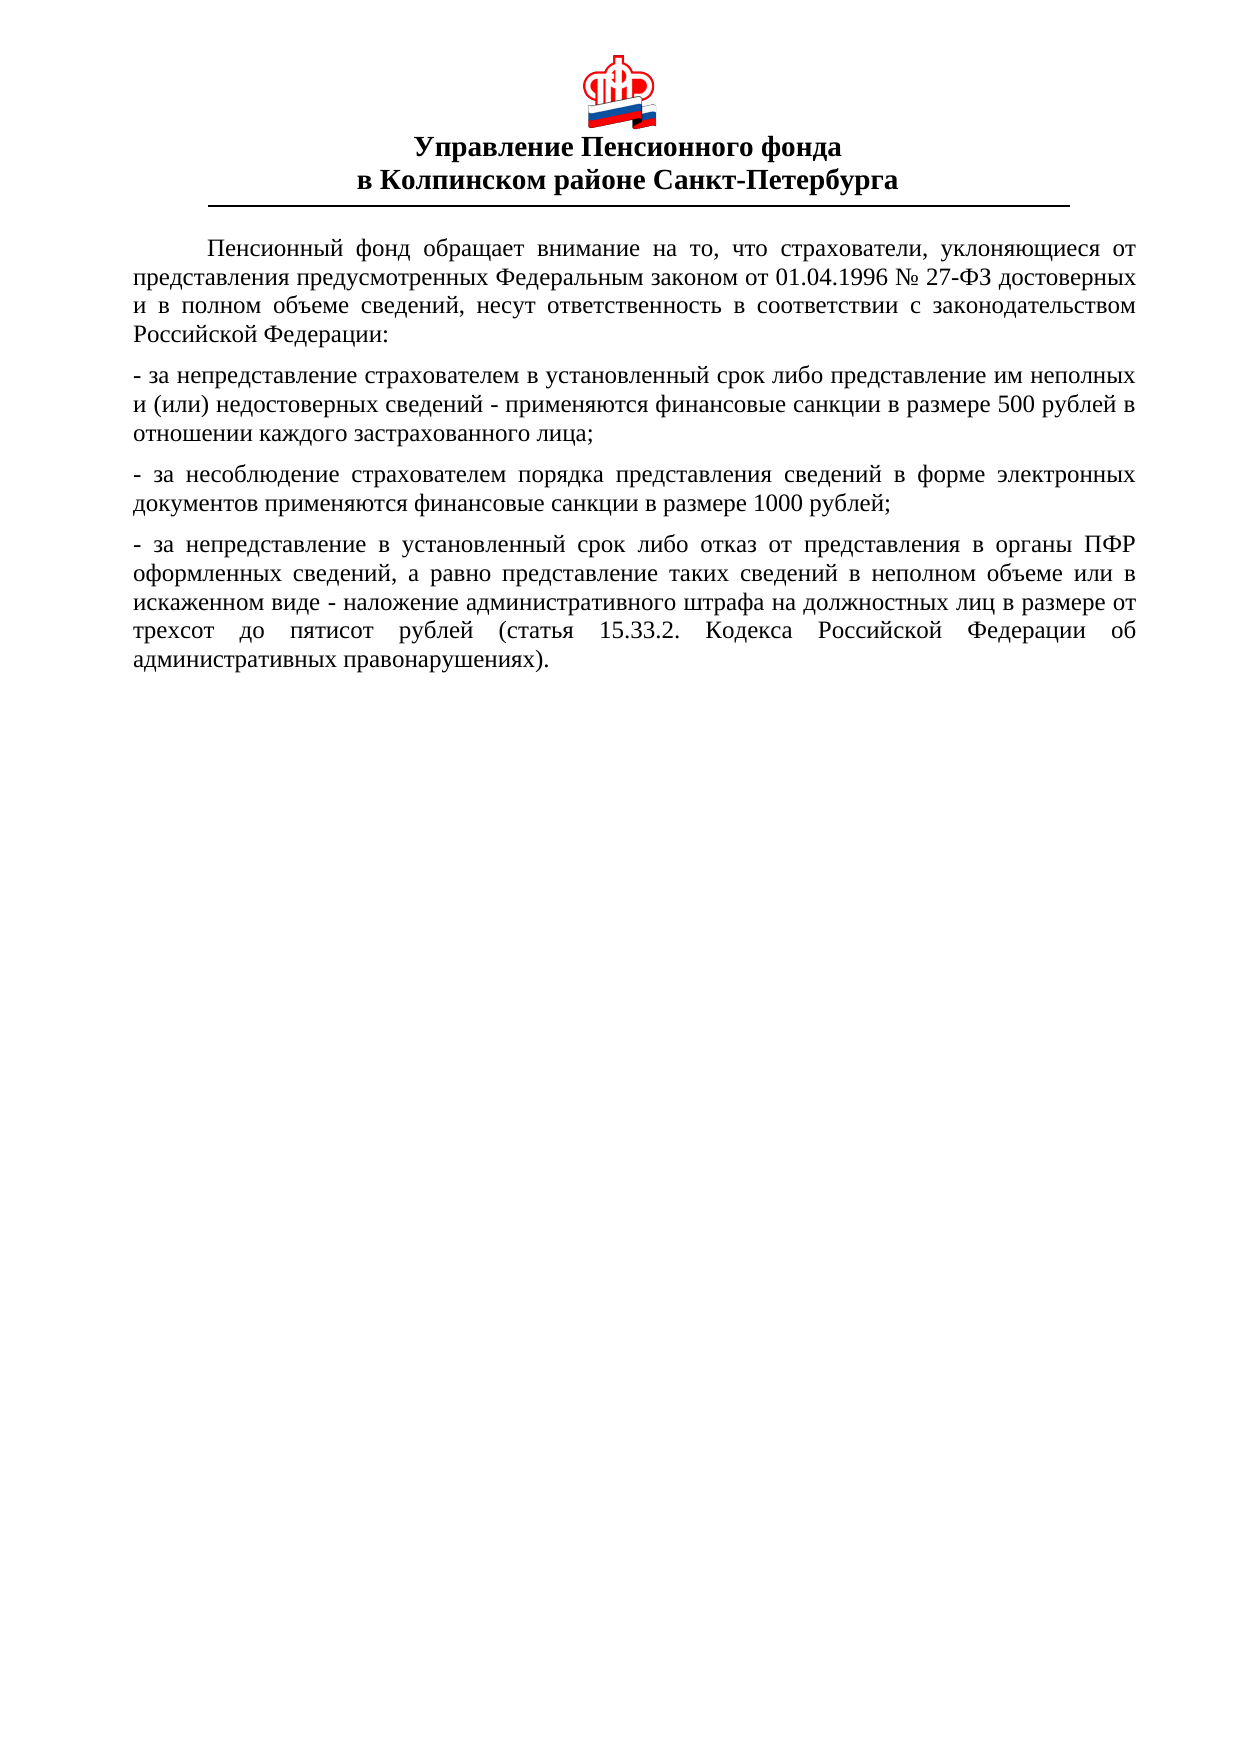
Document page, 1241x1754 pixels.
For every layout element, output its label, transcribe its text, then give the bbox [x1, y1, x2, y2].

text - за несоблюдение страхователем порядка представления сведений в форме электронных документов применяются финансовые санкции в размере 1000 рублей; [133, 459, 1137, 517]
picture [582, 55, 657, 130]
text - за непредставление в установленный срок либо отказ от представления в органы ПФР оформленных сведений, а равно представление таких сведений в неполном объеме или в искаженном виде - наложение административного штрафа на должностных лиц в размере от трехсот до пятисот рублей (статья 15.33.2. Кодекса Российской Федерации об административных правонарушениях). [133, 529, 1137, 673]
text - за непредставление страхователем в установленный срок либо представление им неполных и (или) недостоверных сведений - применяются финансовые санкции в размере 500 рублей в отношении каждого застрахованного лица; [133, 360, 1137, 447]
text Пенсионный фонд обращает внимание на то, что страхователи, уклоняющиеся от представления предусмотренных Федеральным законом от 01.04.1996 № 27-ФЗ достоверных и в полном объеме сведений, несут ответственность в соответствии с законодательством Российской Федерации: [133, 233, 1137, 348]
